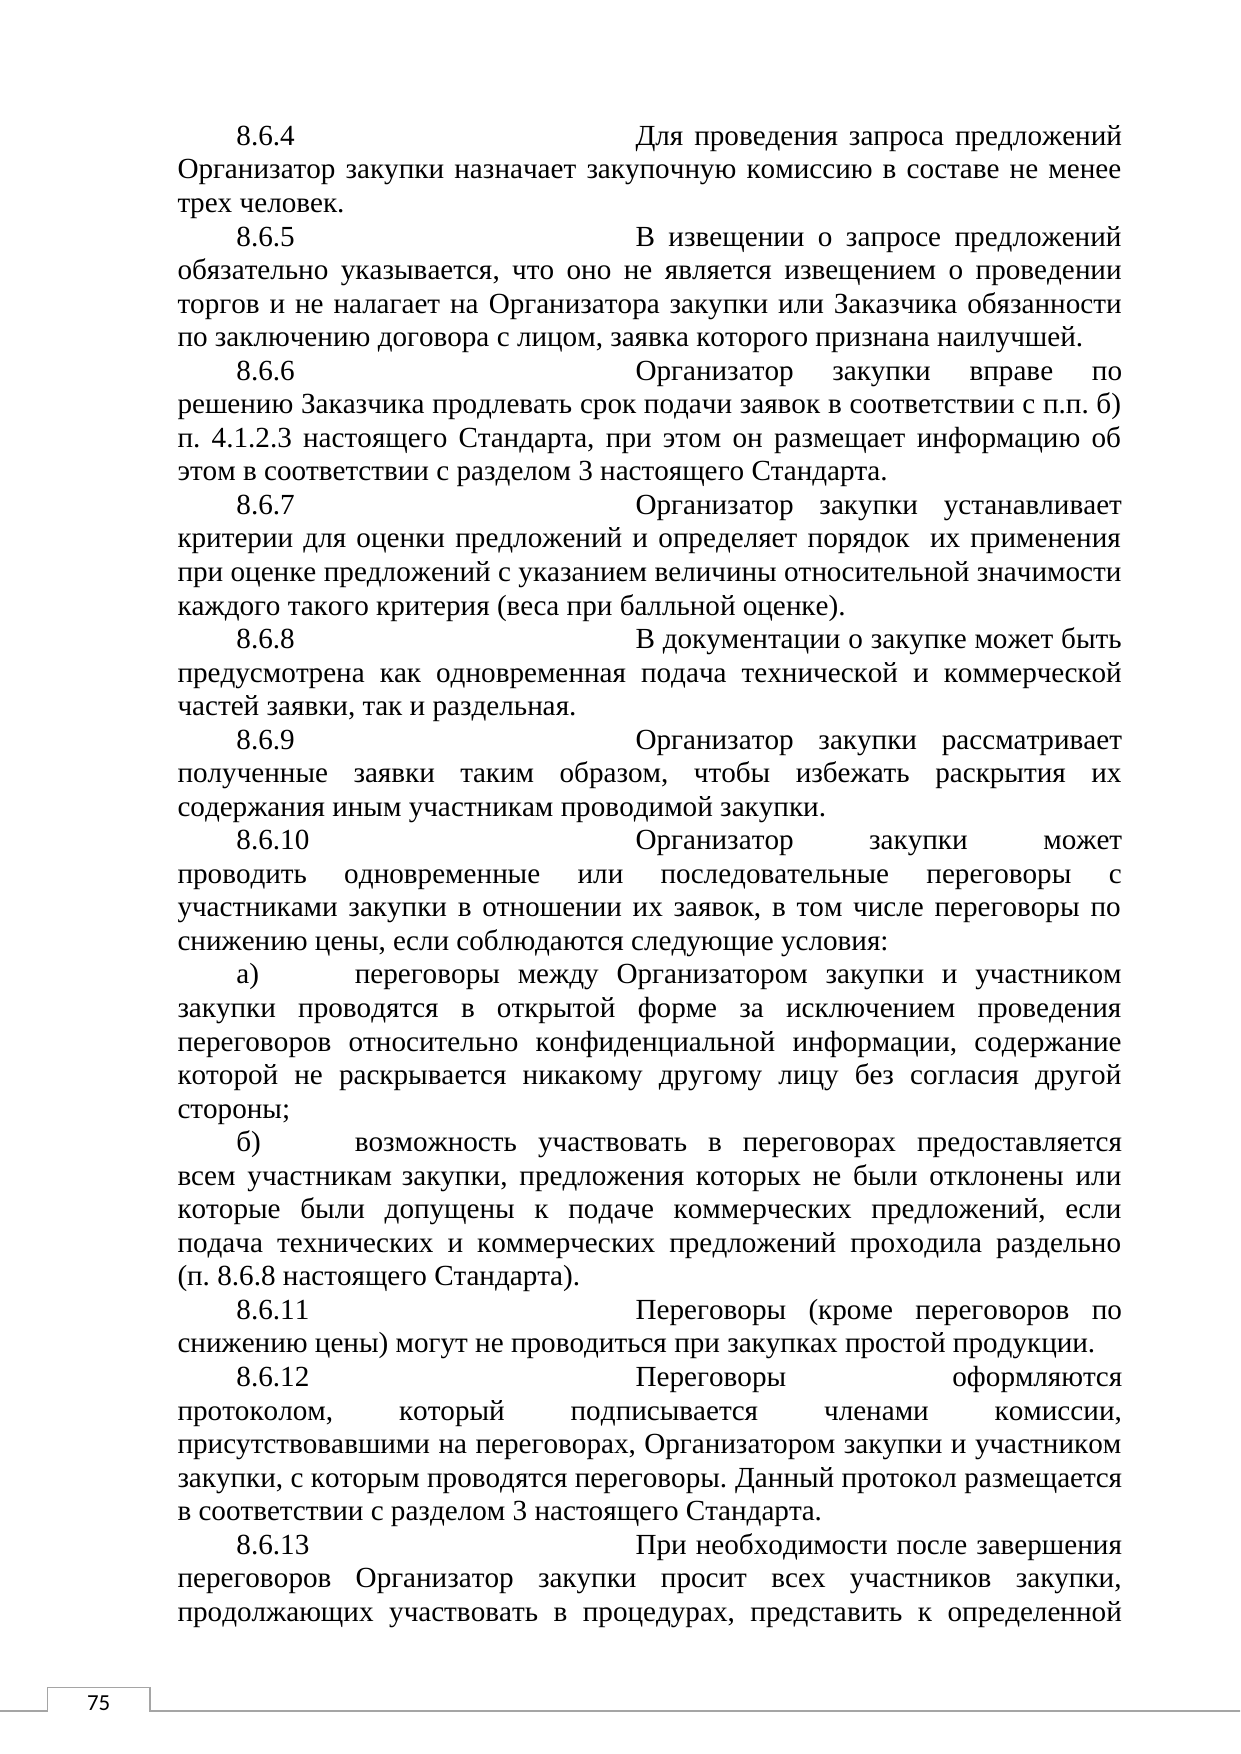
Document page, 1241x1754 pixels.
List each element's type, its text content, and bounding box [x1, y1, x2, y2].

text Организатор закупки может проводить одновременные или последовательные переговоры с участниками закупки в отношении их заявок, в том числе переговоры по снижению цены, если соблюдаются следующие условия: [177, 822, 1122, 957]
text Переговоры (кроме переговоров по снижению цены) могут не проводиться при закупках простой продукции. [177, 1292, 1122, 1359]
text В документации о закупке может быть предусмотрена как одновременная подача технической и коммерческой частей заявки, так и раздельная. [177, 621, 1122, 722]
text Для проведения запроса предложений Организатор закупки назначает закупочную комиссию в составе не менее трех человек. [177, 118, 1122, 219]
text переговоры между Организатором закупки и участником закупки проводятся в открытой форме за исключением проведения переговоров относительно конфиденциальной информации, содержание которой не раскрывается никакому другому лицу без согласия другой стороны; [177, 957, 1122, 1124]
text Организатор закупки вправе по решению Заказчика продлевать срок подачи заявок в соответствии с п.п. б) п. 4.1.2.3 настоящего Стандарта, при этом он размещает информацию об этом в соответствии с разделом 3 настоящего Стандарта. [177, 353, 1122, 487]
text Переговоры оформляются протоколом, который подписывается членами комиссии, присутствовавшими на переговорах, Организатором закупки и участником закупки, с которым проводятся переговоры. Данный протокол размещается в соответствии с разделом 3 настоящего Стандарта. [177, 1359, 1122, 1527]
text возможность участвовать в переговорах предоставляется всем участникам закупки, предложения которых не были отклонены или которые были допущены к подаче коммерческих предложений, если подача технических и коммерческих предложений проходила раздельно (п. 8.6.8 настоящего Стандарта). [177, 1124, 1122, 1292]
text Организатор закупки рассматривает полученные заявки таким образом, чтобы избежать раскрытия их содержания иным участникам проводимой закупки. [177, 722, 1122, 822]
text В извещении о запросе предложений обязательно указывается, что оно не является извещением о проведении торгов и не налагает на Организатора закупки или Заказчика обязанности по заключению договора с лицом, заявка которого признана наилучшей. [177, 219, 1122, 353]
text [177, 1527, 1122, 1627]
text Организатор закупки устанавливает критерии для оценки предложений и определяет порядок их применения при оценке предложений с указанием величины относительной значимости каждого такого критерия (веса при балльной оценке). [177, 487, 1122, 621]
